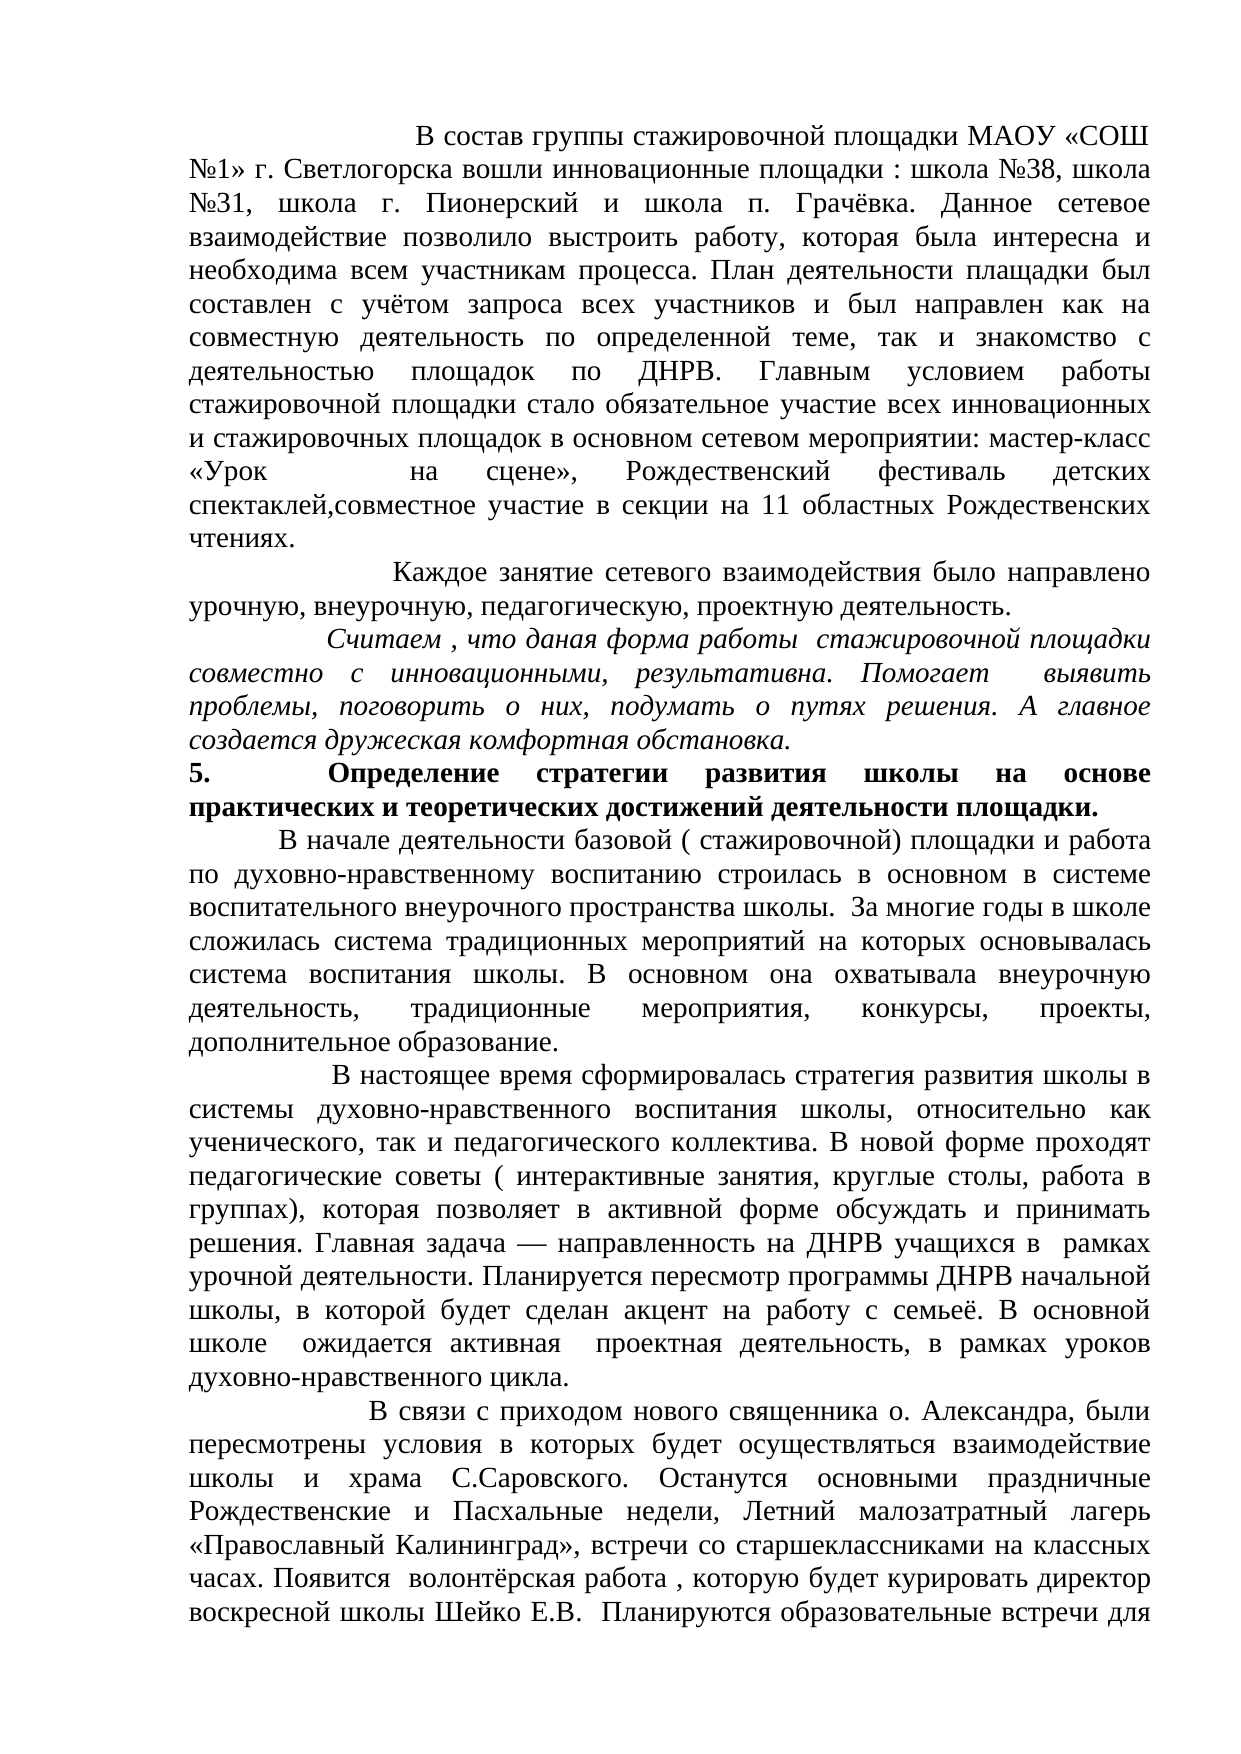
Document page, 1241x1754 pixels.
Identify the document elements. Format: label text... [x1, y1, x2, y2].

text В состав группы стажировочной площадки МАОУ «СОШ №1» г. Светлогорска вошли инновационные площадки : школа №38, школа №31, школа г. Пионерский и школа п. Грачёвка. Данное сетевое взаимодействие позволило выстроить работу, которая была интересна и необходима всем участникам процесса. План деятельности плащадки был составлен с учётом запроса всех участников и был направлен как на совместную деятельность по определенной теме, так и знакомство с деятельностью площадок по ДНРВ. Главным условием работы стажировочной площадки стало обязательное участие всех инновационных и стажировочных площадок в основном сетевом мероприятии: мастер-класс «Урок на сцене», Рождественский фестиваль детских спектаклей,совместное участие в секции на 11 областных Рождественских чтениях. [188, 118, 1152, 554]
text Считаем , что даная форма работы стажировочной площадки совместно с инновационными, результативна. Помогает выявить проблемы, поговорить о них, подумать о путях решения. А главное создается дружеская комфортная обстановка. [188, 621, 1152, 755]
text В начале деятельности базовой ( стажировочной) площадки и работа по духовно-нравственному воспитанию строилась в основном в системе воспитательного внеурочного пространства школы. За многие годы в школе сложилась система традиционных мероприятий на которых основывалась система воспитания школы. В основном она охватывала внеурочную деятельность, традиционные мероприятия, конкурсы, проекты, дополнительное образование. [188, 822, 1152, 1057]
text Каждое занятие сетевого взаимодействия было направлено урочную, внеурочную, педагогическую, проектную деятельность. [188, 554, 1152, 621]
list Определение стратегии развития школы на основе практических и теоретических достижений деятельности площадки. [188, 755, 1152, 822]
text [188, 1393, 1152, 1627]
text В настоящее время сформировалась стратегия развития школы в системы духовно-нравственного воспитания школы, относительно как ученического, так и педагогического коллектива. В новой форме проходят педагогические советы ( интерактивные занятия, круглые столы, работа в группах), которая позволяет в активной форме обсуждать и принимать решения. Главная задача — направленность на ДНРВ учащихся в рамках урочной деятельности. Планируется пересмотр программы ДНРВ начальной школы, в которой будет сделан акцент на работу с семьеё. В основной школе ожидается активная проектная деятельность, в рамках уроков духовно-нравственного цикла. [188, 1057, 1152, 1393]
